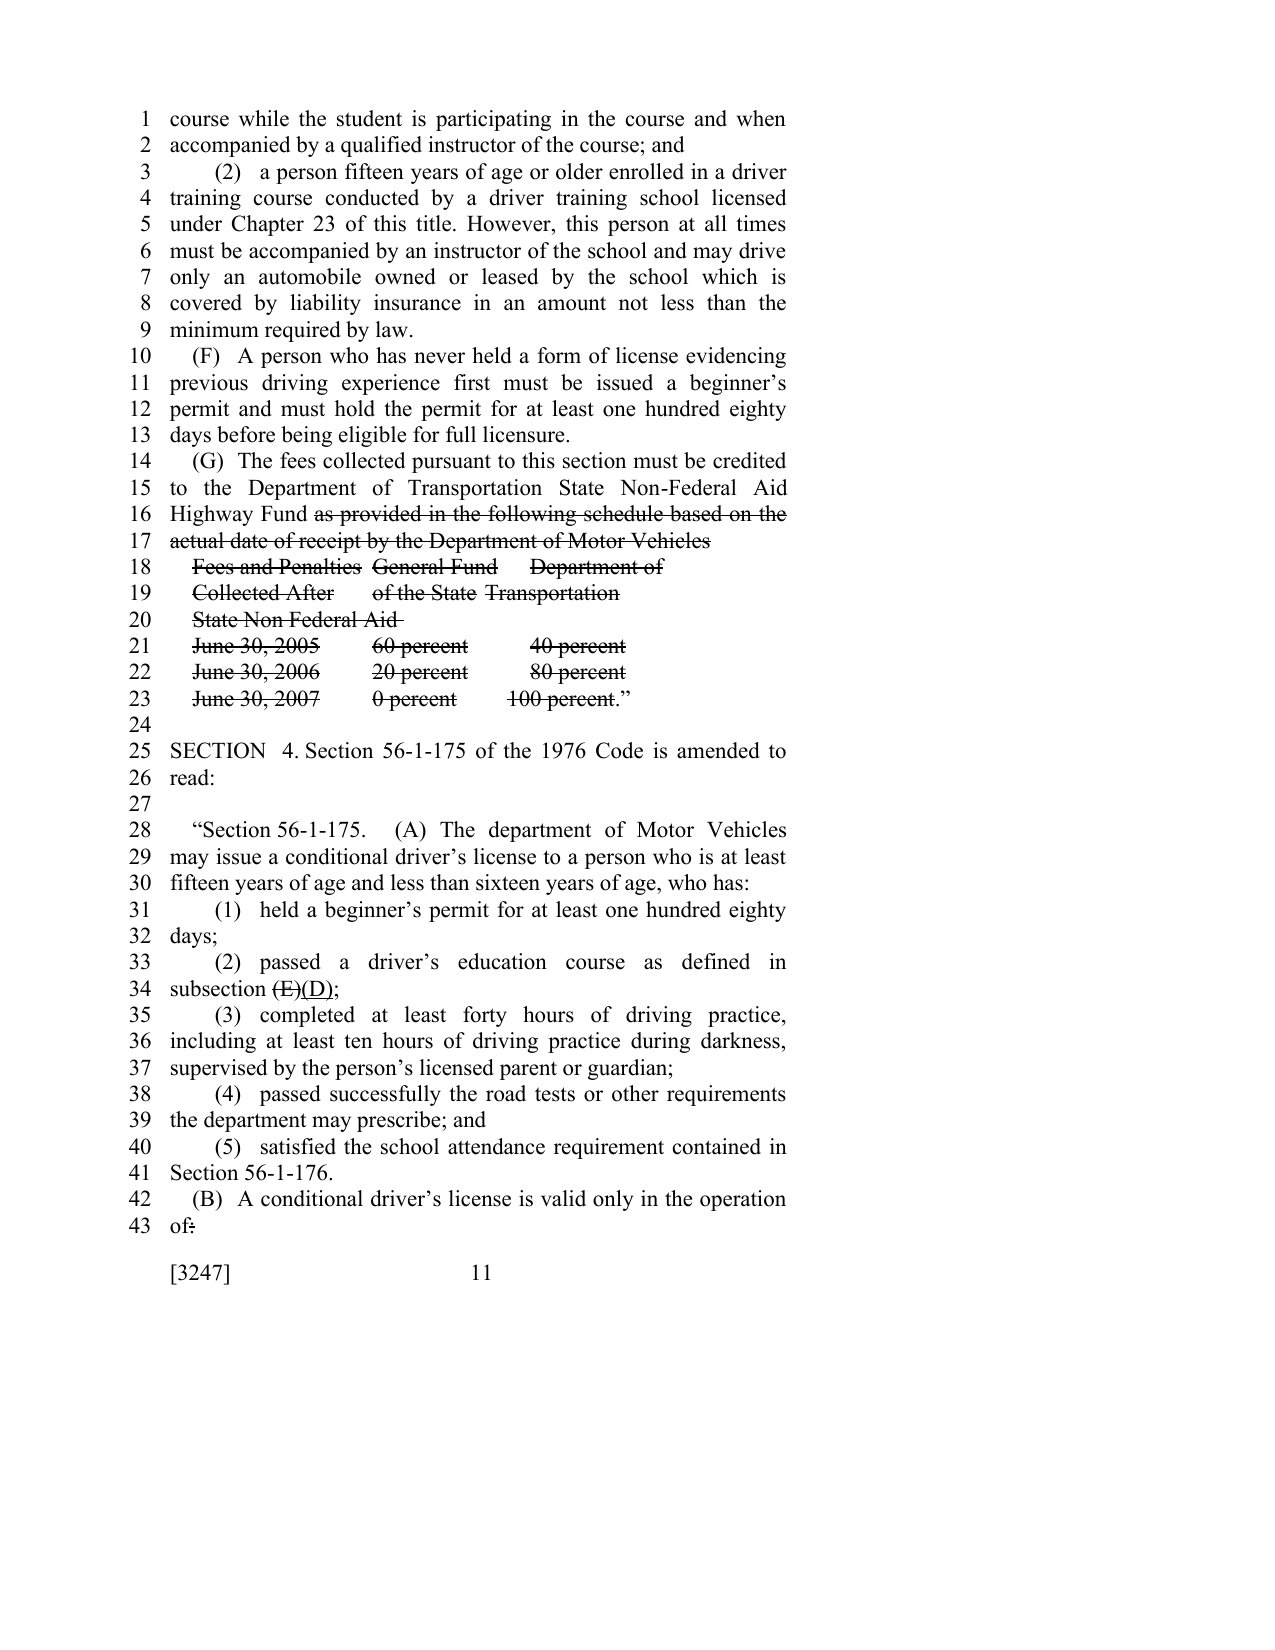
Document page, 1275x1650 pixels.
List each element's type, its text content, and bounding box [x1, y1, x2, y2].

text Fees and Penalties General Fund Department of [169, 553, 787, 579]
text (2) passed a driver’s education course as defined in subsection (E)(D); [169, 948, 787, 1001]
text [169, 105, 787, 158]
text (G) The fees collected pursuant to this section must be credited to the Department of Transportation State Non-Federal Aid Highway Fund as provided in the following schedule based on the actual date of receipt by the Department of Motor Vehicles [169, 448, 787, 553]
text June 30, 2005 60 percent 40 percent [169, 632, 787, 658]
text (5) satisfied the school attendance requirement contained in Section 56-1-176. [169, 1133, 787, 1186]
text (1) held a beginner’s permit for at least one hundred eighty days; [169, 896, 787, 948]
text Collected After of the State Transportation [169, 579, 787, 606]
text (4) passed successfully the road tests or other requirements the department may prescribe; and [169, 1080, 787, 1133]
text (F) A person who has never held a form of license evidencing previous driving experience first must be issued a beginner’s permit and must hold the permit for at least one hundred eighty days before being eligible for full licensure. [169, 342, 787, 448]
text State Non Federal Aid [169, 606, 787, 632]
text June 30, 2007 0 percent 100 percent.” [169, 685, 787, 711]
text (B) A conditional driver’s license is valid only in the operation of: [169, 1186, 787, 1238]
text SECTION 4. Section 56-1-175 of the 1976 Code is amended to read: [169, 737, 787, 790]
text “Section 56-1-175. (A) The department of Motor Vehicles may issue a conditional driver’s license to a person who is at least fifteen years of age and less than sixteen years of age, who has: [169, 817, 787, 896]
text June 30, 2006 20 percent 80 percent [169, 658, 787, 685]
text (2) a person fifteen years of age or older enrolled in a driver training course conducted by a driver training school licensed under Chapter 23 of this title. However, this person at all times must be accompanied by an instructor of the school and may drive only an automobile owned or leased by the school which is covered by liability insurance in an amount not less than the minimum required by law. [169, 158, 787, 342]
text (3) completed at least forty hours of driving practice, including at least ten hours of driving practice during darkness, supervised by the person’s licensed parent or guardian; [169, 1001, 787, 1080]
